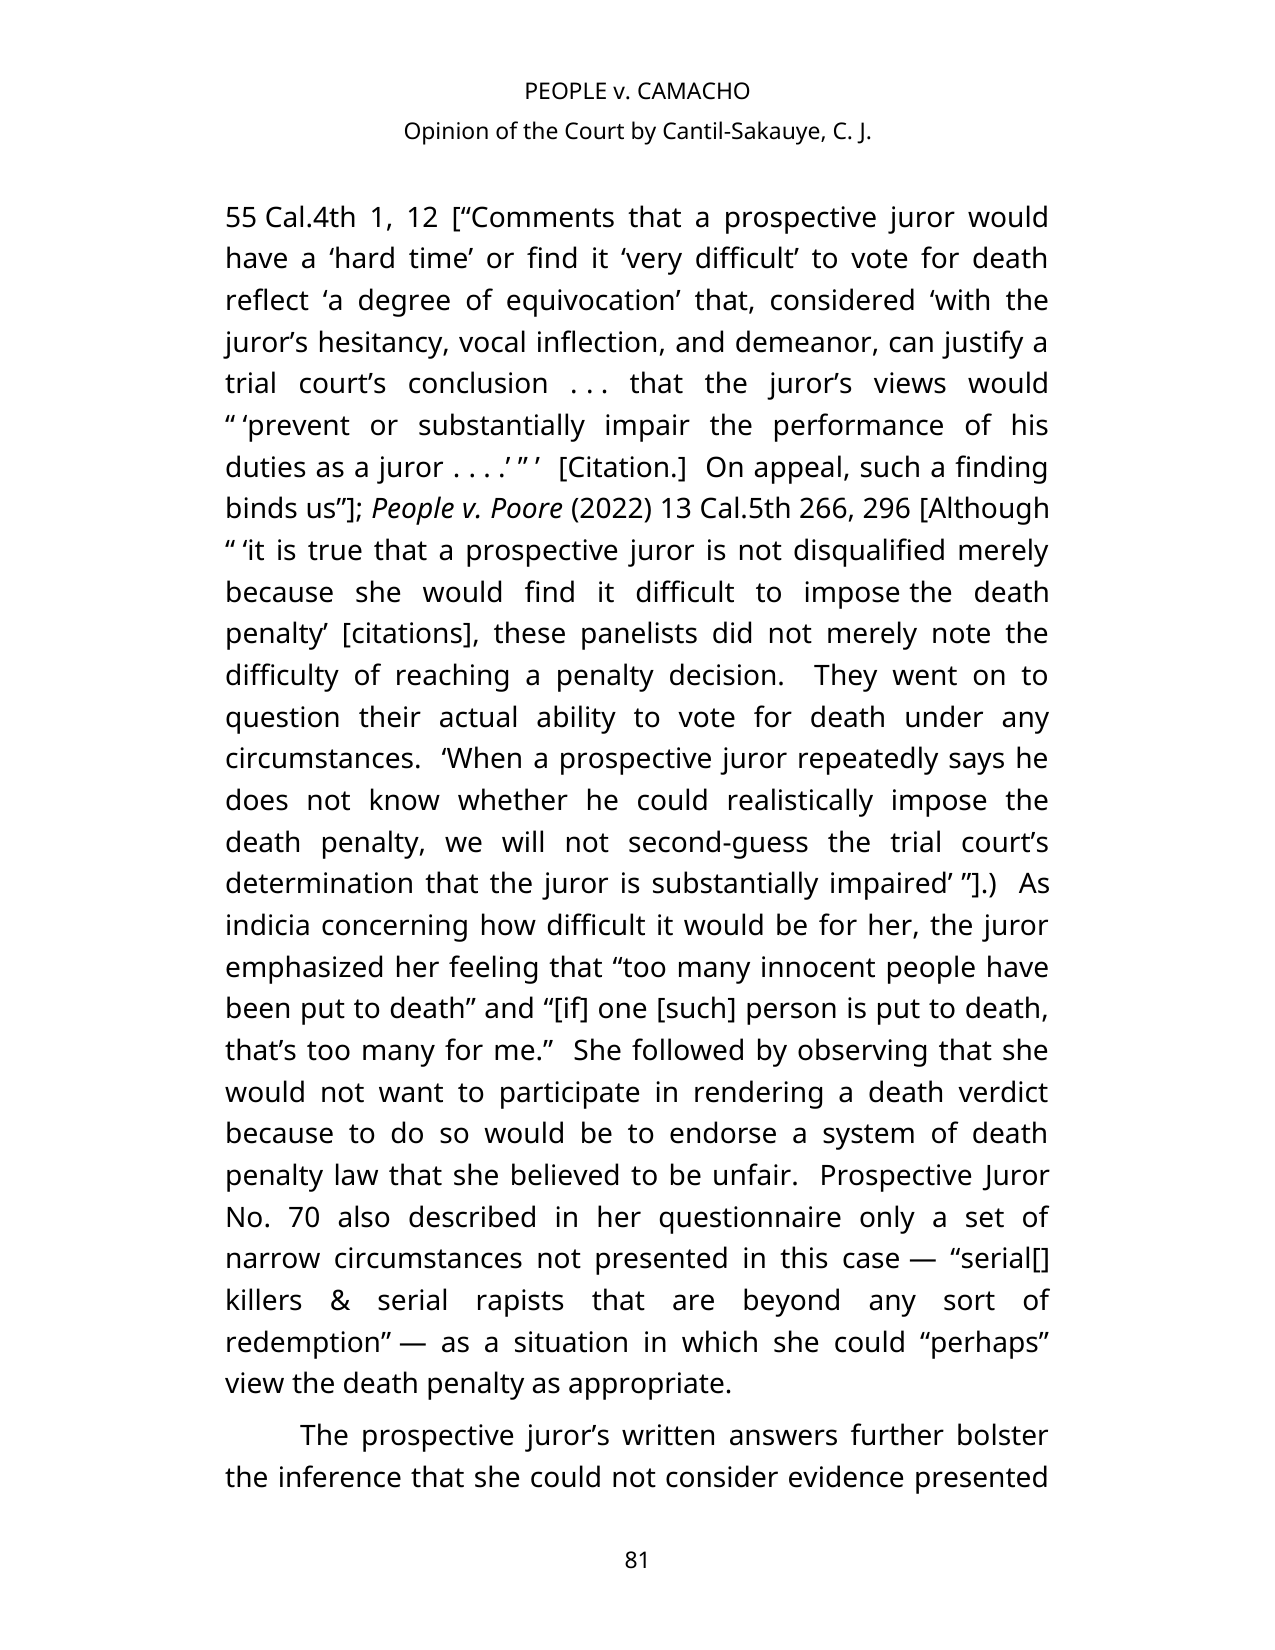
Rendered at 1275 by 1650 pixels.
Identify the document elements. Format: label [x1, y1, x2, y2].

text [225, 1412, 1050, 1496]
text [225, 194, 1050, 1402]
